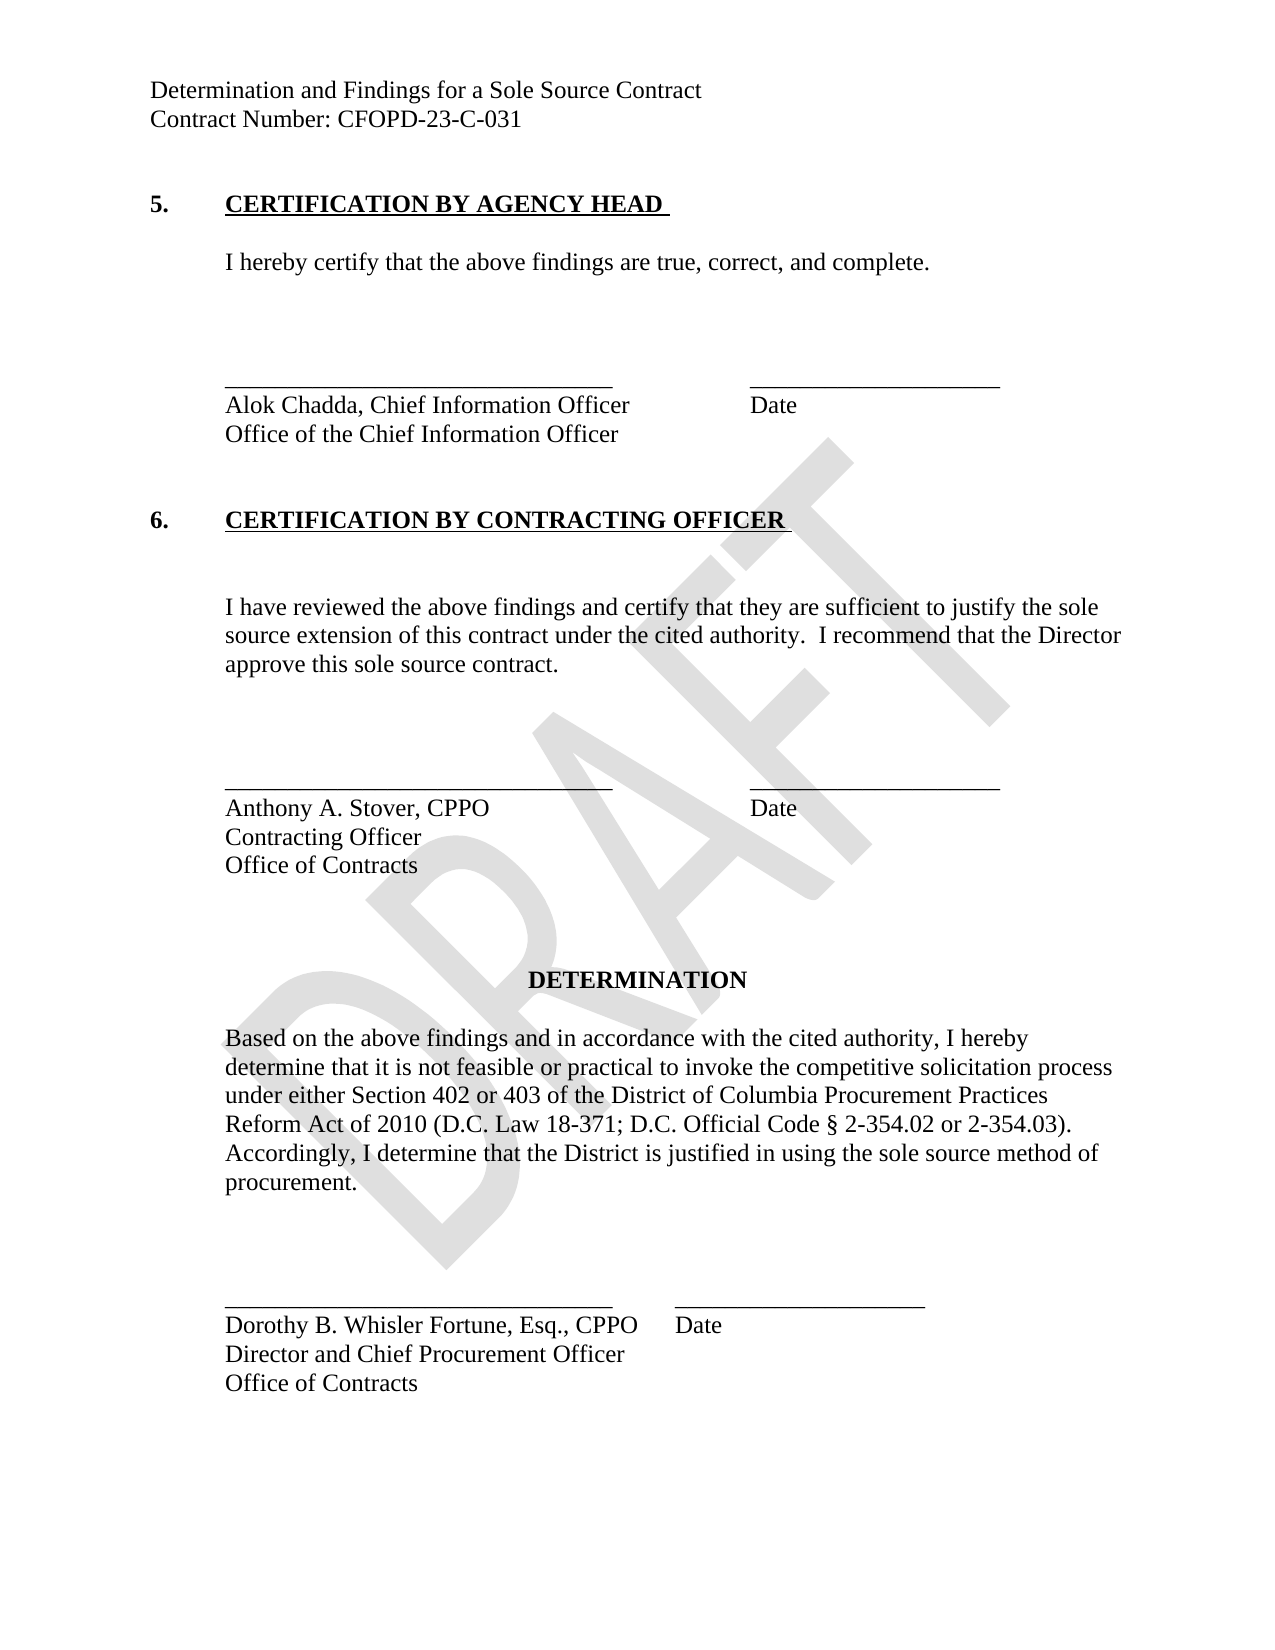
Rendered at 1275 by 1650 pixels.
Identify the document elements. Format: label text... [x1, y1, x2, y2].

text 5. CERTIFICATION BY AGENCY HEAD [150, 189, 1125, 218]
text Dorothy B. Whisler Fortune, Esq., CPPO Date [150, 1311, 1125, 1339]
text DETERMINATION [150, 966, 1125, 994]
text 6. CERTIFICATION BY CONTRACTING OFFICER [150, 506, 1125, 534]
text I hereby certify that the above findings are true, correct, and complete. [225, 247, 1125, 276]
text Contracting Officer [150, 822, 1125, 851]
text _______________________________ ____________________ [225, 1282, 1125, 1311]
text Alok Chadda, Chief Information Officer Date [150, 391, 1125, 419]
text Anthony A. Stover, CPPO Date [150, 793, 1125, 822]
text I have reviewed the above findings and certify that they are sufficient to justify the sole source extension of this contract under the cited authority. I recommend that the Director approve this sole source contract. [225, 592, 1125, 678]
text Office of Contracts [150, 851, 1125, 879]
text Office of Contracts [150, 1368, 1125, 1397]
text _______________________________ ____________________ [225, 764, 1125, 793]
text Office of the Chief Information Officer [150, 419, 1125, 448]
text Based on the above findings and in accordance with the cited authority, I hereby determine that it is not feasible or practical to invoke the competitive solicitation process under either Section 402 or 403 of the District of Columbia Procurement Practices Reform Act of 2010 (D.C. Law 18-371; D.C. Official Code § 2-354.02 or 2-354.03). Accordingly, I determine that the District is justified in using the sole source method of procurement. [225, 1023, 1125, 1196]
text Director and Chief Procurement Officer [150, 1339, 1125, 1368]
text _______________________________ ____________________ [150, 362, 1125, 391]
